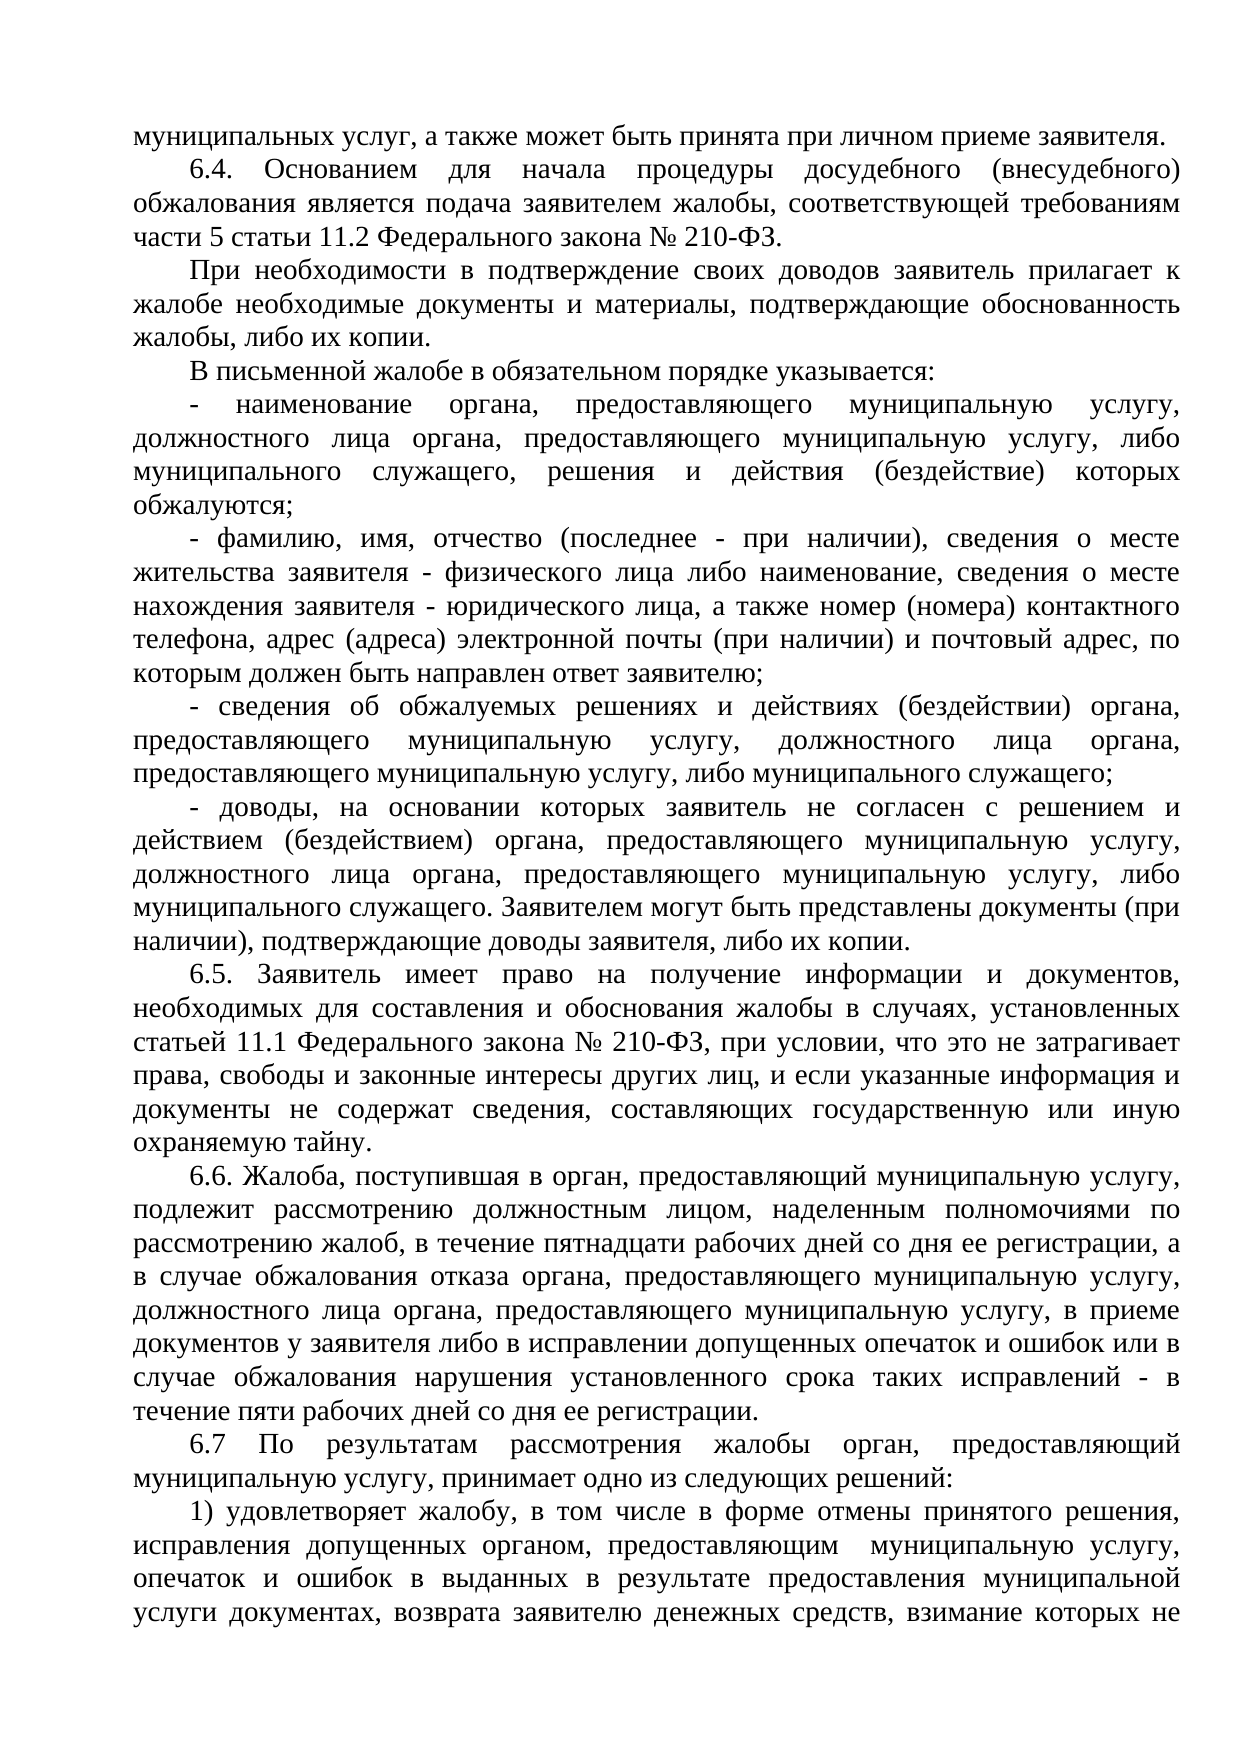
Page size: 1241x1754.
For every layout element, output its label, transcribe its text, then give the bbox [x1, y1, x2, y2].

text - фамилию, имя, отчество (последнее - при наличии), сведения о месте жительства заявителя - физического лица либо наименование, сведения о месте нахождения заявителя - юридического лица, а также номер (номера) контактного телефона, адрес (адреса) электронной почты (при наличии) и почтовый адрес, по которым должен быть направлен ответ заявителю; [133, 521, 1181, 688]
text В письменной жалобе в обязательном порядке указывается: [133, 353, 1181, 386]
text - сведения об обжалуемых решениях и действиях (бездействии) органа, предоставляющего муниципальную услугу, должностного лица органа, предоставляющего муниципальную услугу, либо муниципального служащего; [133, 688, 1181, 789]
text - наименование органа, предоставляющего муниципальную услугу, должностного лица органа, предоставляющего муниципальную услугу, либо муниципального служащего, решения и действия (бездействие) которых обжалуются; [133, 386, 1181, 521]
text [133, 118, 1181, 152]
text 6.7 По результатам рассмотрения жалобы орган, предоставляющий муниципальную услугу, принимает одно из следующих решений: [133, 1426, 1181, 1493]
text При необходимости в подтверждение своих доводов заявитель прилагает к жалобе необходимые документы и материалы, подтверждающие обоснованность жалобы, либо их копии. [133, 252, 1181, 353]
text 6.6. Жалоба, поступившая в орган, предоставляющий муниципальную услугу, подлежит рассмотрению должностным лицом, наделенным полномочиями по рассмотрению жалоб, в течение пятнадцати рабочих дней со дня ее регистрации, а в случае обжалования отказа органа, предоставляющего муниципальную услугу, должностного лица органа, предоставляющего муниципальную услугу, в приеме документов у заявителя либо в исправлении допущенных опечаток и ошибок или в случае обжалования нарушения установленного срока таких исправлений - в течение пяти рабочих дней со дня ее регистрации. [133, 1158, 1181, 1426]
text 6.4. Основанием для начала процедуры досудебного (внесудебного) обжалования является подача заявителем жалобы, соответствующей требованиям части 5 статьи 11.2 Федерального закона № 210-ФЗ. [133, 152, 1181, 252]
text - доводы, на основании которых заявитель не согласен с решением и действием (бездействием) органа, предоставляющего муниципальную услугу, должностного лица органа, предоставляющего муниципальную услугу, либо муниципального служащего. Заявителем могут быть представлены документы (при наличии), подтверждающие доводы заявителя, либо их копии. [133, 789, 1181, 957]
text 6.5. Заявитель имеет право на получение информации и документов, необходимых для составления и обоснования жалобы в случаях, установленных статьей 11.1 Федерального закона № 210-ФЗ, при условии, что это не затрагивает права, свободы и законные интересы других лиц, и если указанные информация и документы не содержат сведения, составляющих государственную или иную охраняемую тайну. [133, 957, 1181, 1158]
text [133, 1493, 1181, 1627]
